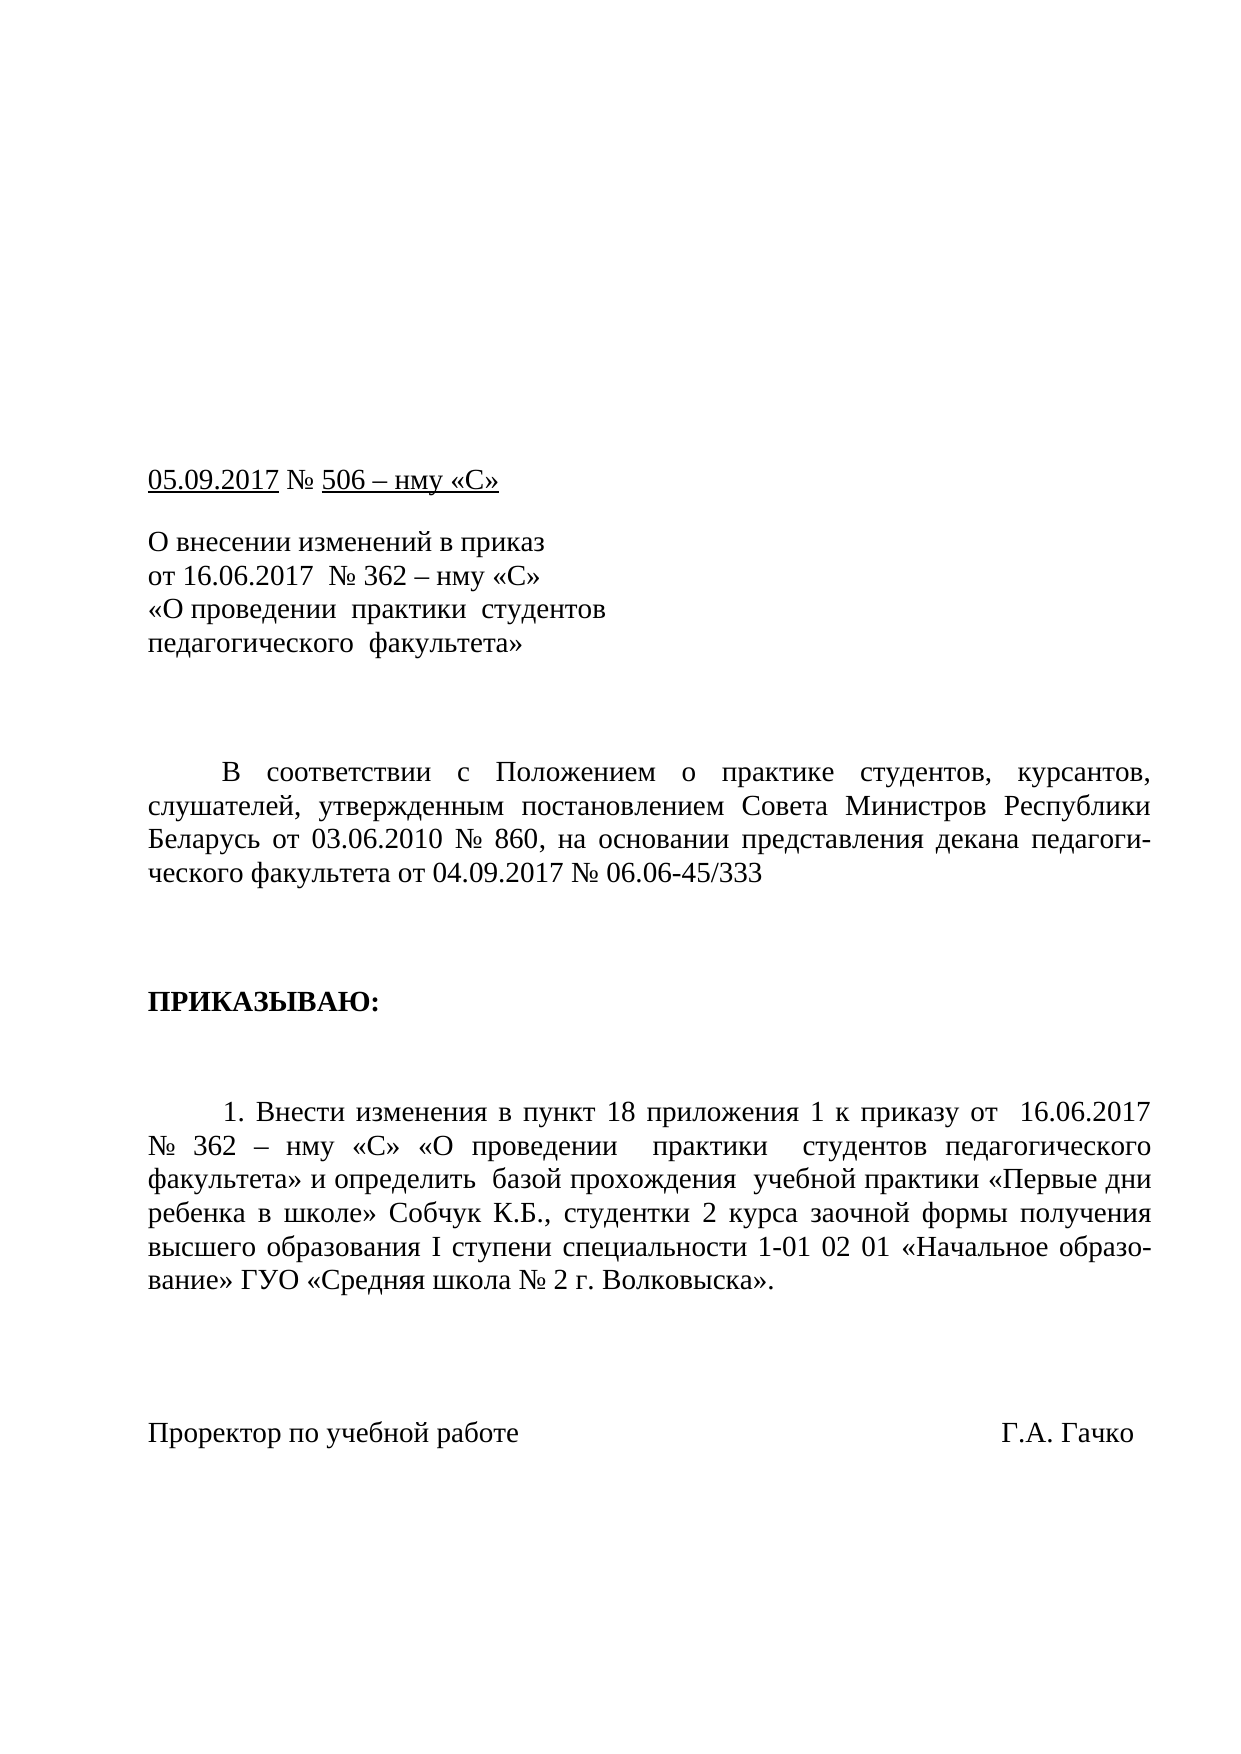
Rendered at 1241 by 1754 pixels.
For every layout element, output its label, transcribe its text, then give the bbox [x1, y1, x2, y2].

text 05.09.2017 № 506 – нму «С» [148, 462, 1152, 496]
text педагогического факультета» [148, 625, 1152, 658]
text В соответствии с Положением о практике студентов, курсантов, слушателей, утвержденным постановлением Совета Министров Республики Беларусь от 03.06.2010 № 860, на основании представления декана педагоги-ческого факультета от 04.09.2017 № 06.06-45/333 [148, 754, 1152, 888]
text от 16.06.2017 № 362 – нму «С» [148, 558, 1152, 591]
text 1. Внести изменения в пункт 18 приложения 1 к приказу от 16.06.2017 № 362 – нму «С» «О проведении практики студентов педагогического факультета» и определить базой прохождения учебной практики «Первые дни ребенка в школе» Собчук К.Б., студентки 2 курса заочной формы получения высшего образования I ступени специальности 1-01 02 01 «Начальное образо-вание» ГУО «Средняя школа № 2 г. Волковыска». [148, 1094, 1152, 1296]
text «О проведении практики студентов [148, 591, 1152, 625]
text ПРИКАЗЫВАЮ: [148, 984, 1152, 1018]
text О внесении изменений в приказ [148, 524, 1152, 558]
subtitle Проректор по учебной работе Г.А. Гачко [148, 1416, 1152, 1449]
